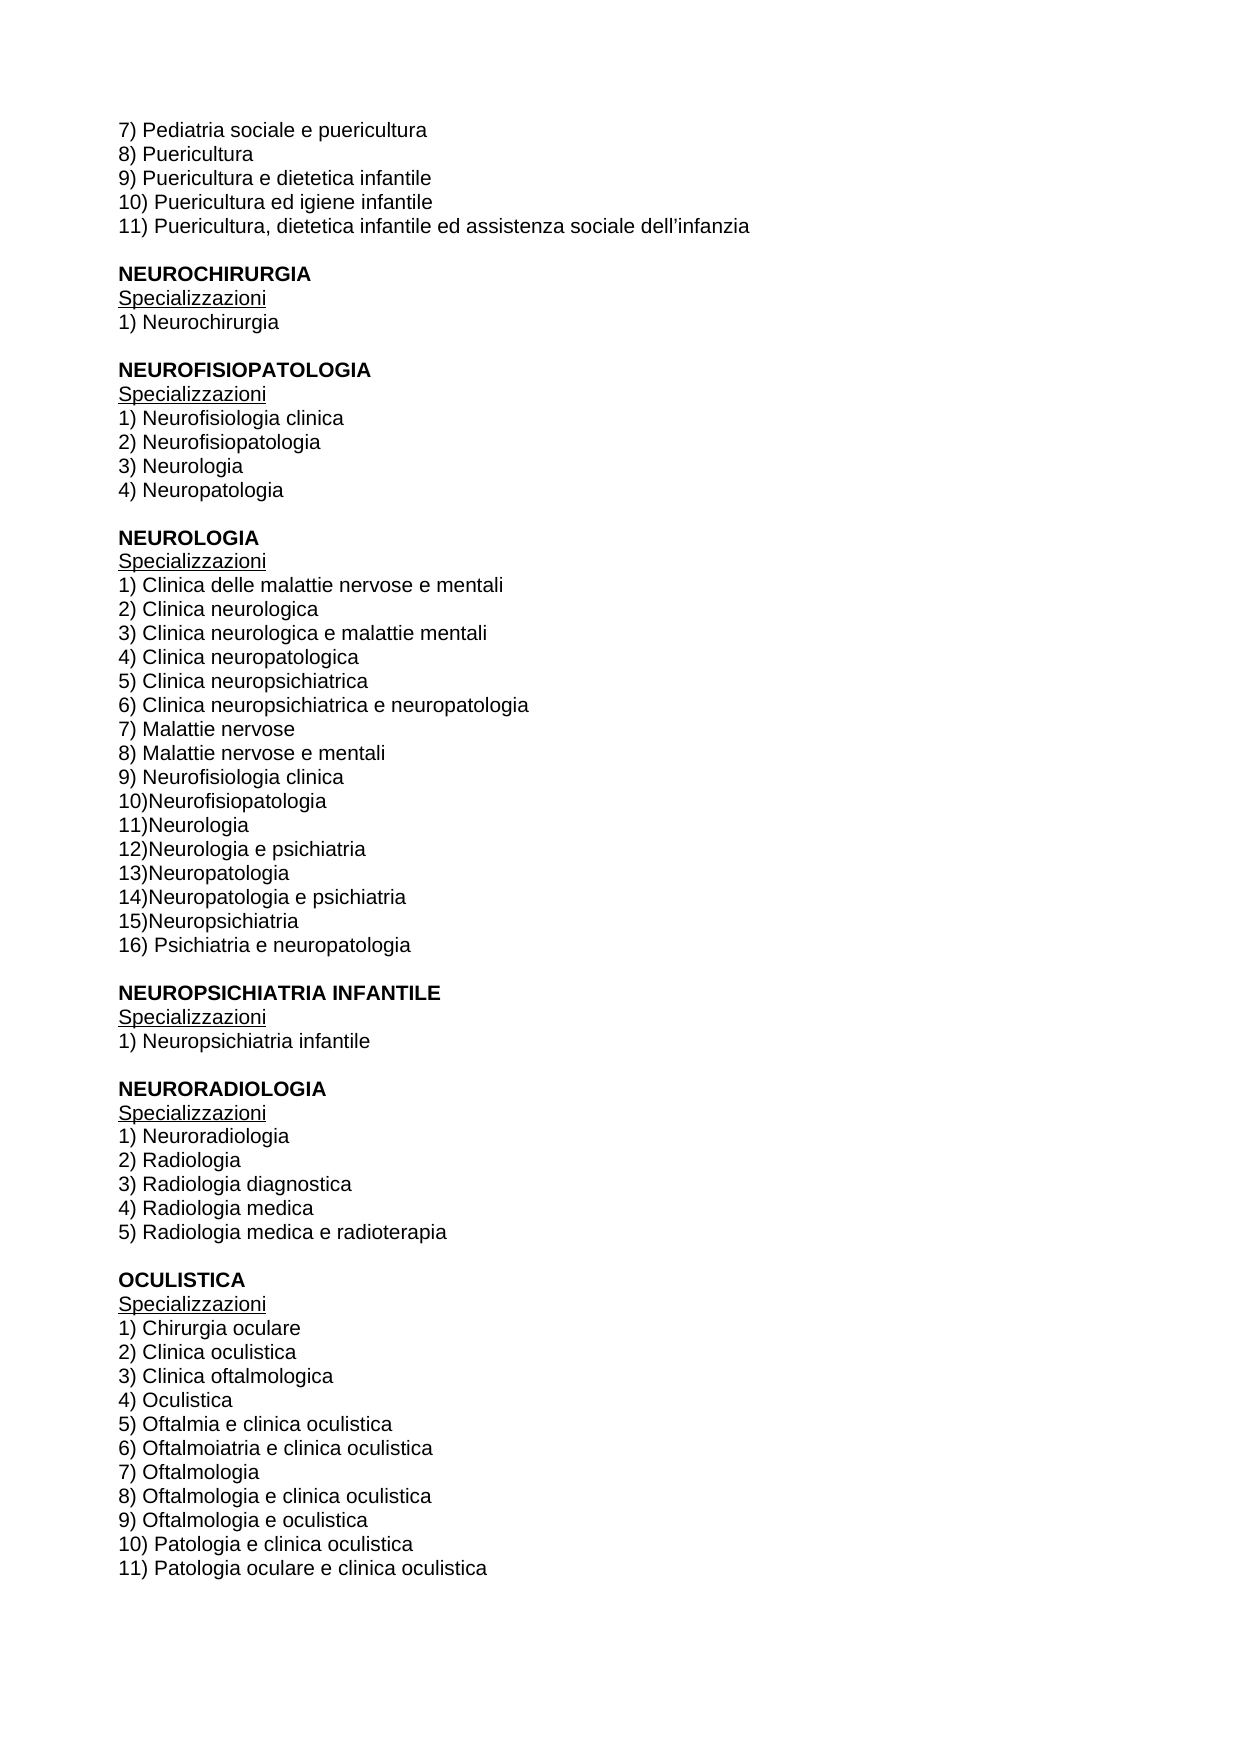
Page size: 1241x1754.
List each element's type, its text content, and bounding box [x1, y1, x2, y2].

text 7) Oftalmologia [118, 1460, 1122, 1484]
text 7) Malattie nervose [118, 717, 1122, 741]
text Specializzazioni [118, 1004, 1122, 1028]
text 9) Neurofisiologia clinica [118, 765, 1122, 789]
text 2) Neurofisiopatologia [118, 429, 1122, 453]
text 2) Clinica neurologica [118, 597, 1122, 621]
text 12)Neurologia e psichiatria [118, 837, 1122, 861]
text 1) Neuropsichiatria infantile [118, 1028, 1122, 1052]
text 3) Radiologia diagnostica [118, 1172, 1122, 1196]
text NEUROLOGIA [118, 525, 1122, 549]
text 1) Neuroradiologia [118, 1124, 1122, 1148]
text 4) Radiologia medica [118, 1196, 1122, 1220]
text Specializzazioni [118, 1100, 1122, 1124]
text 1) Chirurgia oculare [118, 1316, 1122, 1340]
text 15)Neuropsichiatria [118, 909, 1122, 933]
text 8) Malattie nervose e mentali [118, 741, 1122, 765]
text 10)Neurofisiopatologia [118, 789, 1122, 813]
text 3) Clinica oftalmologica [118, 1364, 1122, 1388]
text 1) Clinica delle malattie nervose e mentali [118, 573, 1122, 597]
text 13)Neuropatologia [118, 861, 1122, 885]
text NEUROPSICHIATRIA INFANTILE [118, 981, 1122, 1004]
text 2) Radiologia [118, 1148, 1122, 1172]
text 3) Neurologia [118, 453, 1122, 477]
text 3) Clinica neurologica e malattie mentali [118, 621, 1122, 645]
text Specializzazioni [118, 286, 1122, 310]
text 10) Patologia e clinica oculistica [118, 1532, 1122, 1556]
text 6) Clinica neuropsichiatrica e neuropatologia [118, 693, 1122, 717]
text 8) Puericultura [118, 142, 1122, 166]
text 16) Psichiatria e neuropatologia [118, 933, 1122, 957]
text 4) Clinica neuropatologica [118, 645, 1122, 669]
text 10) Puericultura ed igiene infantile [118, 190, 1122, 214]
text 1) Neurofisiologia clinica [118, 406, 1122, 429]
text 2) Clinica oculistica [118, 1340, 1122, 1364]
text 7) Pediatria sociale e puericultura [118, 118, 1122, 142]
text 9) Puericultura e dietetica infantile [118, 166, 1122, 190]
text 9) Oftalmologia e oculistica [118, 1508, 1122, 1532]
text Specializzazioni [118, 382, 1122, 406]
text 8) Oftalmologia e clinica oculistica [118, 1484, 1122, 1508]
text 4) Neuropatologia [118, 477, 1122, 501]
text 5) Clinica neuropsichiatrica [118, 669, 1122, 693]
text 11) Patologia oculare e clinica oculistica [118, 1556, 1122, 1579]
text 6) Oftalmoiatria e clinica oculistica [118, 1436, 1122, 1460]
text Specializzazioni [118, 1292, 1122, 1316]
text 5) Oftalmia e clinica oculistica [118, 1412, 1122, 1436]
text NEUROFISIOPATOLOGIA [118, 358, 1122, 382]
text 4) Oculistica [118, 1388, 1122, 1412]
text OCULISTICA [118, 1268, 1122, 1292]
text 1) Neurochirurgia [118, 310, 1122, 334]
text 11) Puericultura, dietetica infantile ed assistenza sociale dell’infanzia [118, 214, 1122, 238]
text 5) Radiologia medica e radioterapia [118, 1220, 1122, 1244]
text NEURORADIOLOGIA [118, 1076, 1122, 1100]
text 14)Neuropatologia e psichiatria [118, 885, 1122, 909]
text NEUROCHIRURGIA [118, 262, 1122, 286]
text 11)Neurologia [118, 813, 1122, 837]
text Specializzazioni [118, 549, 1122, 573]
